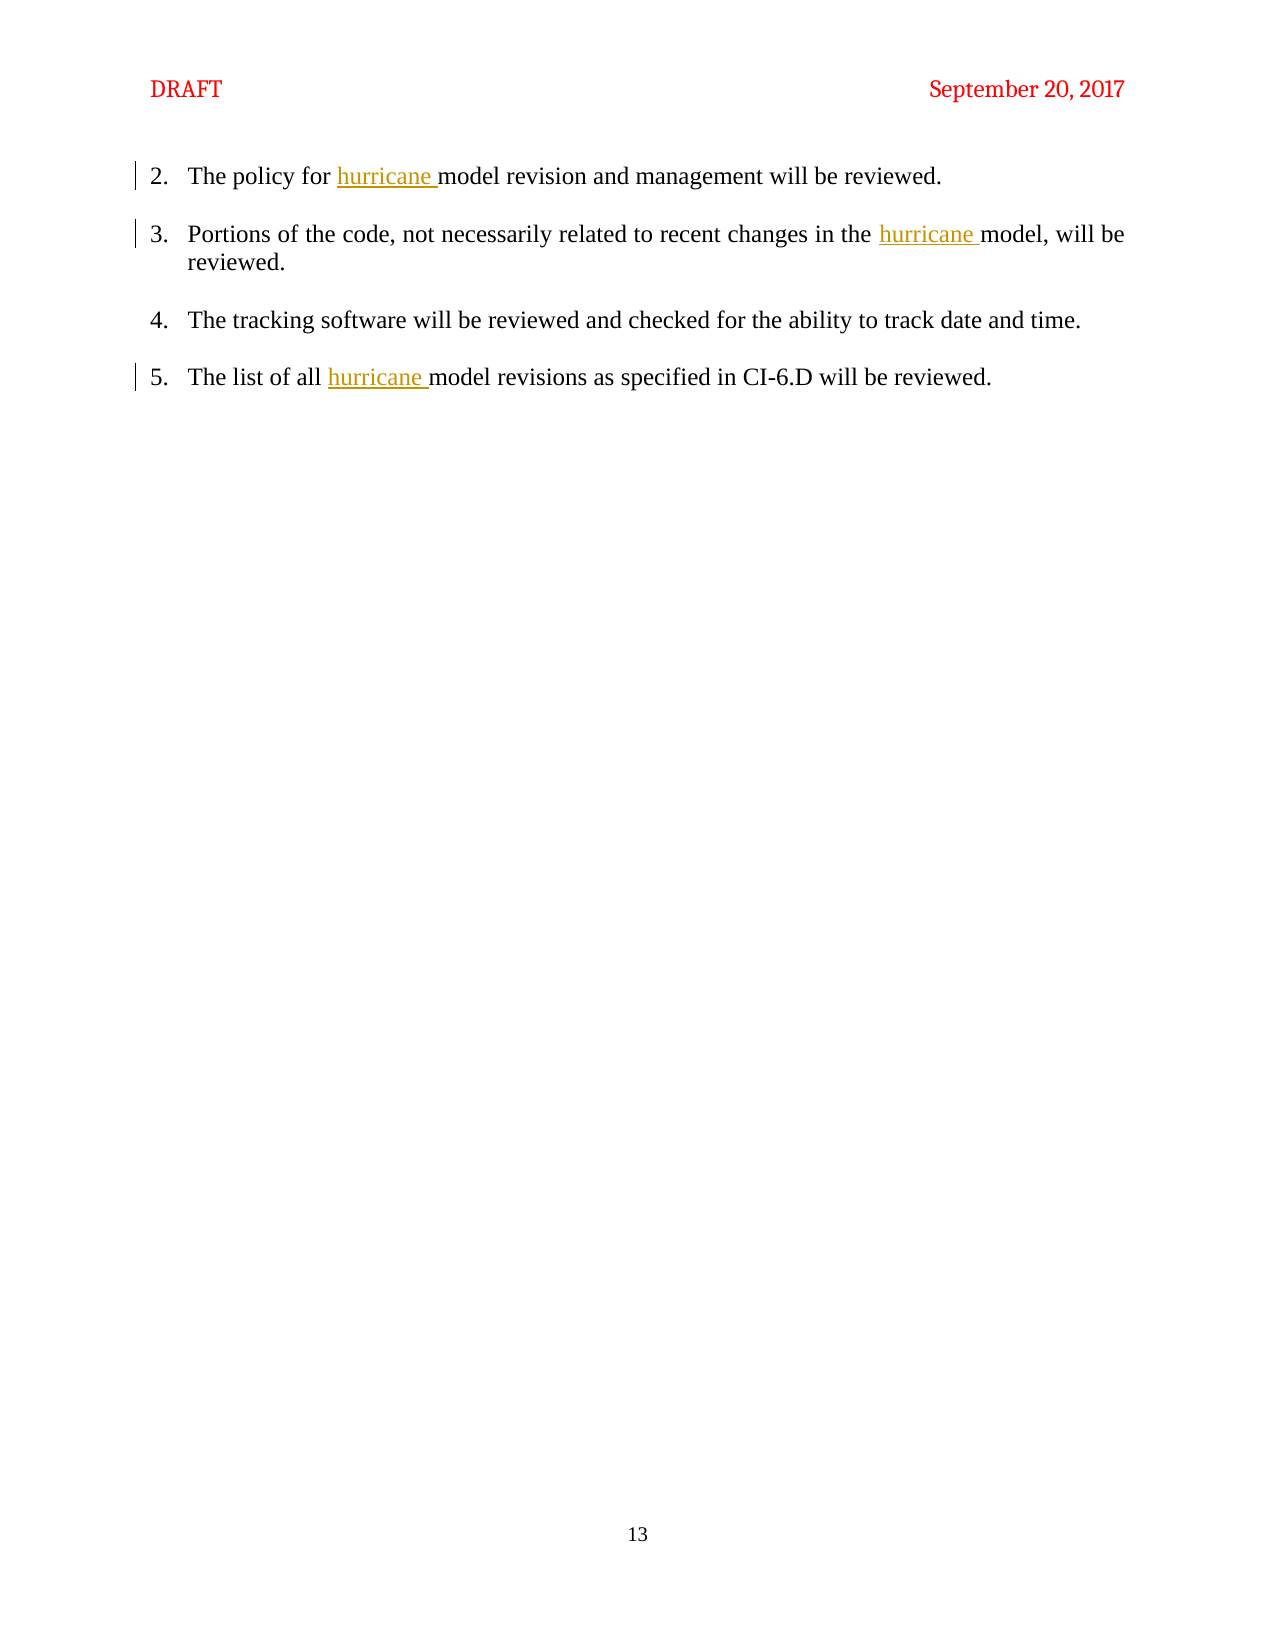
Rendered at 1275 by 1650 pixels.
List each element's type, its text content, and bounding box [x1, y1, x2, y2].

list Portions of the code, not necessarily related to recent changes in the model, will be reviewed. [150, 219, 1125, 276]
list The policy for model revision and management will be reviewed. [150, 161, 1125, 190]
text 5. The list of all model revisions as specified in CI-6.D will be reviewed. [150, 362, 1125, 391]
text 4. The tracking software will be reviewed and checked for the ability to track date and time. [150, 305, 1125, 334]
